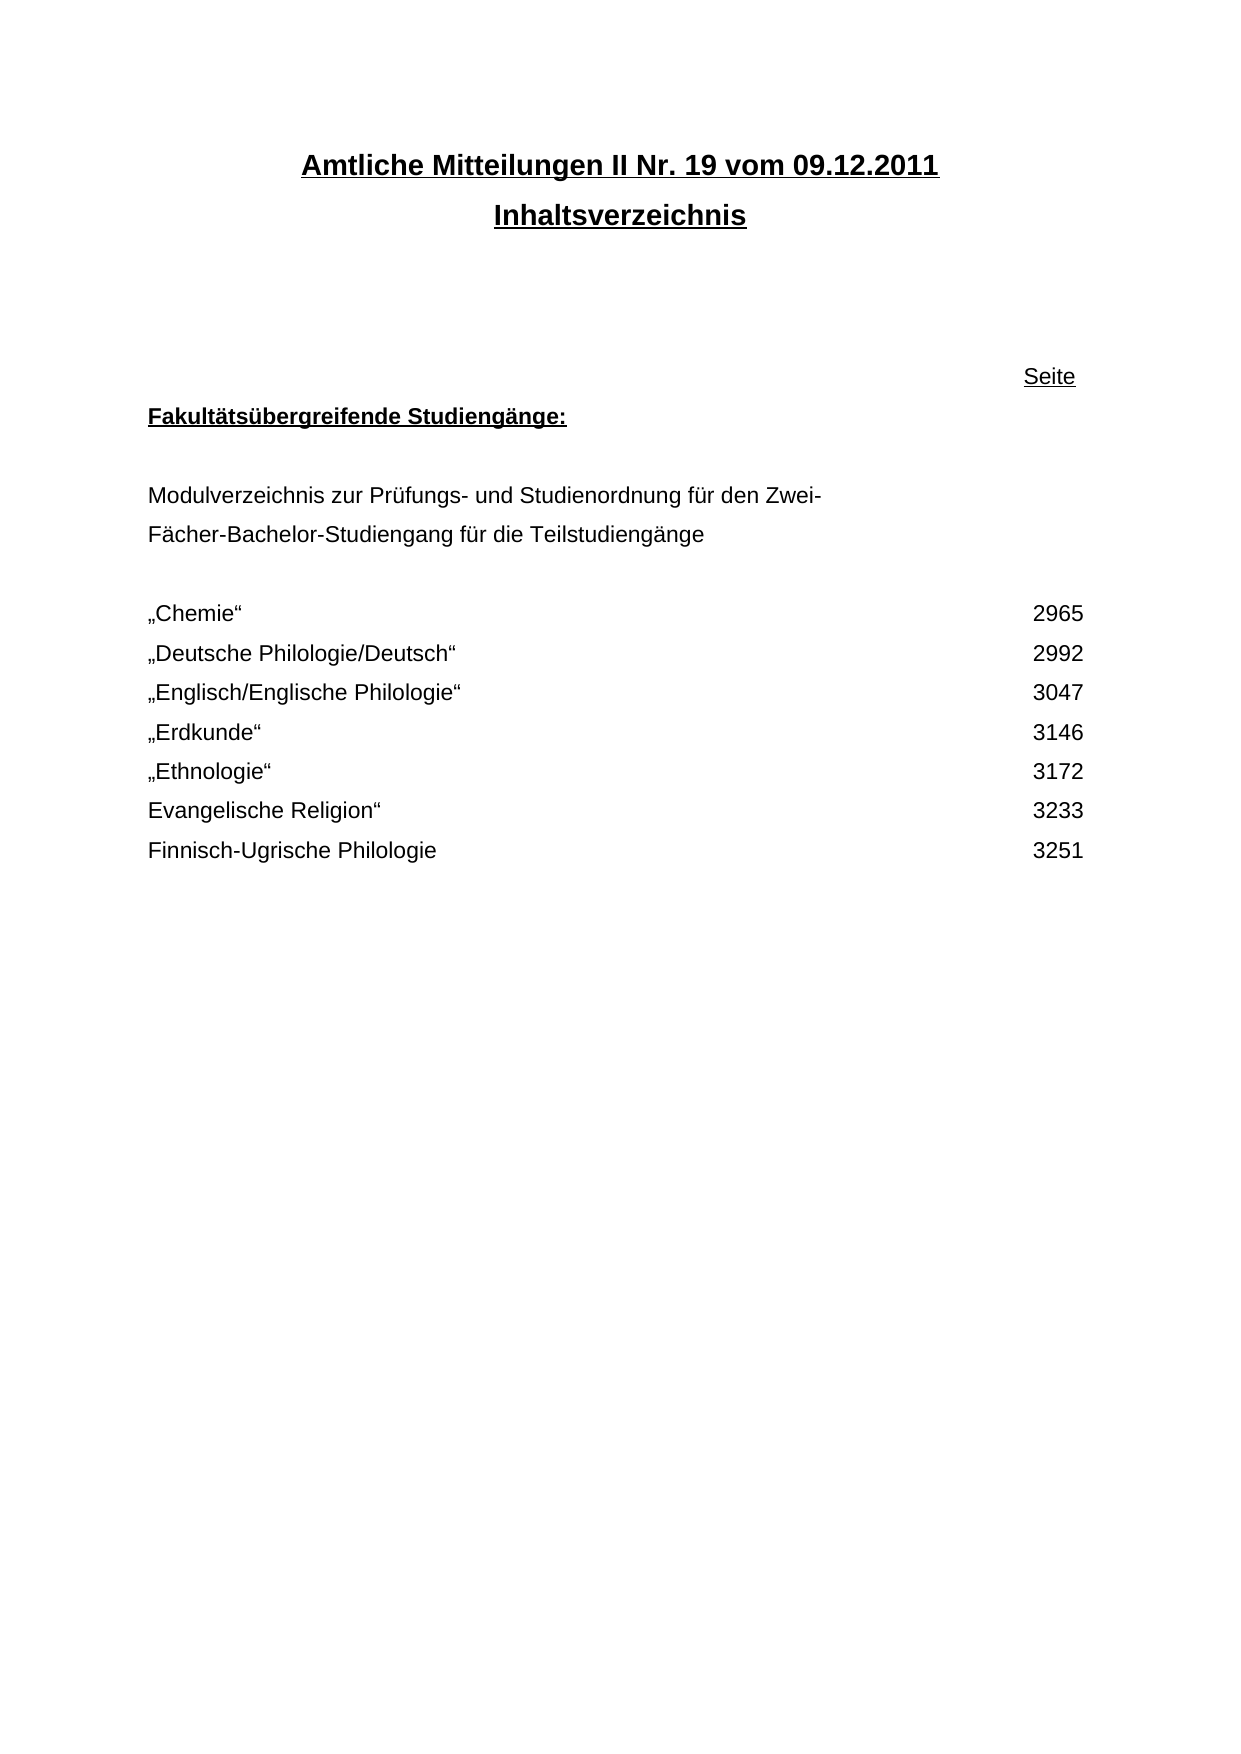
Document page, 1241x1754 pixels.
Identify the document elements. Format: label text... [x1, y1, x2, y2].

text Modulverzeichnis zur Prüfungs- und Studienordnung für den Zwei- [148, 482, 1093, 508]
text „Erdkunde“ 3146 [148, 718, 1093, 745]
text Fächer-Bachelor-Studiengang für die Teilstudiengänge [148, 521, 1093, 547]
text „Deutsche Philologie/Deutsch“ 2992 [148, 639, 1093, 666]
text Amtliche Mitteilungen II Nr. 19 vom 09.12.2011 [148, 148, 1093, 181]
text Inhaltsverzeichnis [148, 198, 1093, 231]
text Fakultätsübergreifende Studiengänge: [148, 403, 1093, 429]
text „Chemie“ 2965 [148, 600, 1093, 626]
subtitle Seite [148, 363, 1093, 389]
text „Englisch/Englische Philologie“ 3047 [148, 679, 1093, 705]
text Finnisch-Ugrische Philologie 3251 [148, 837, 1093, 863]
text „Ethnologie“ 3172 [148, 758, 1093, 784]
text Evangelische Religion“ 3233 [148, 797, 1093, 824]
